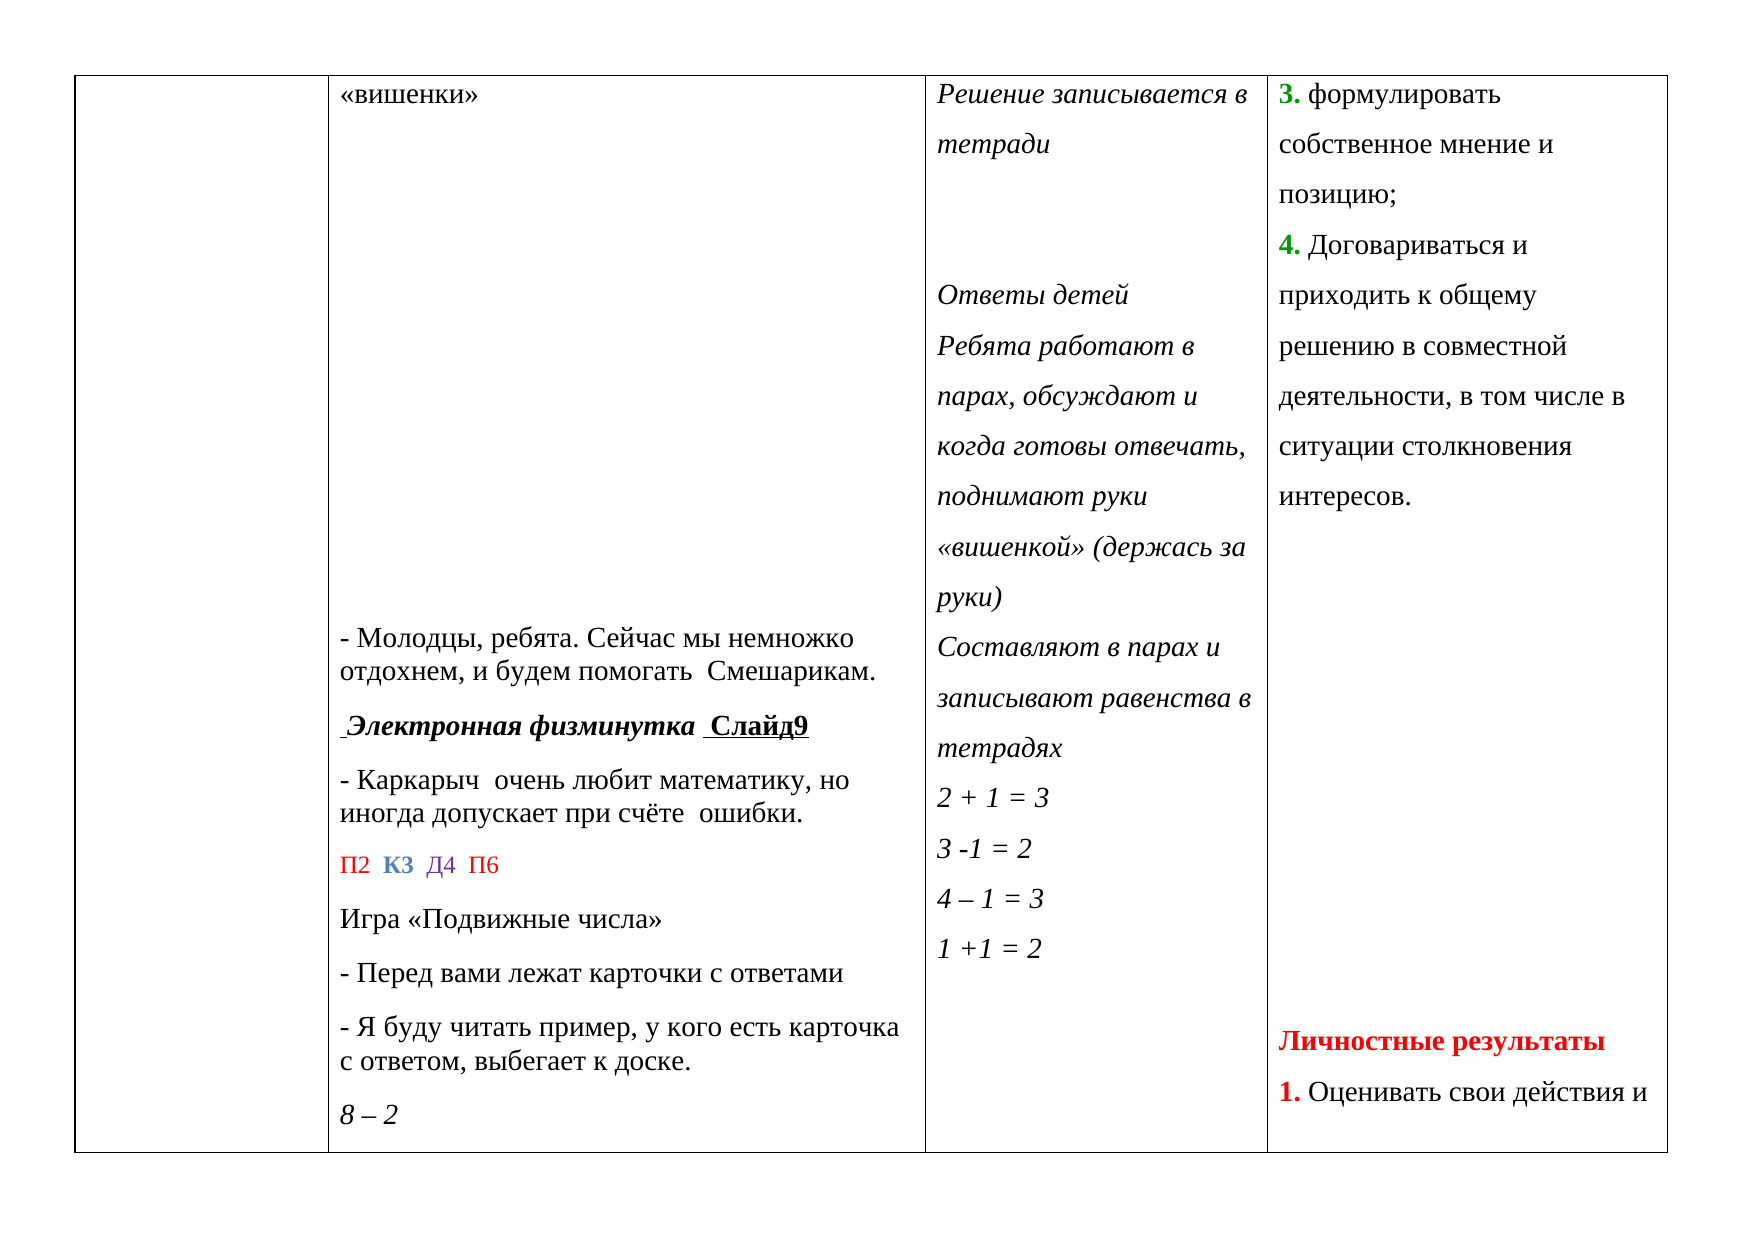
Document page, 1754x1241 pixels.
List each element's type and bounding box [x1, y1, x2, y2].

table_cell [926, 76, 1267, 1152]
table_cell [1268, 76, 1667, 1152]
table_cell [329, 76, 925, 1152]
table_cell [76, 76, 328, 1152]
